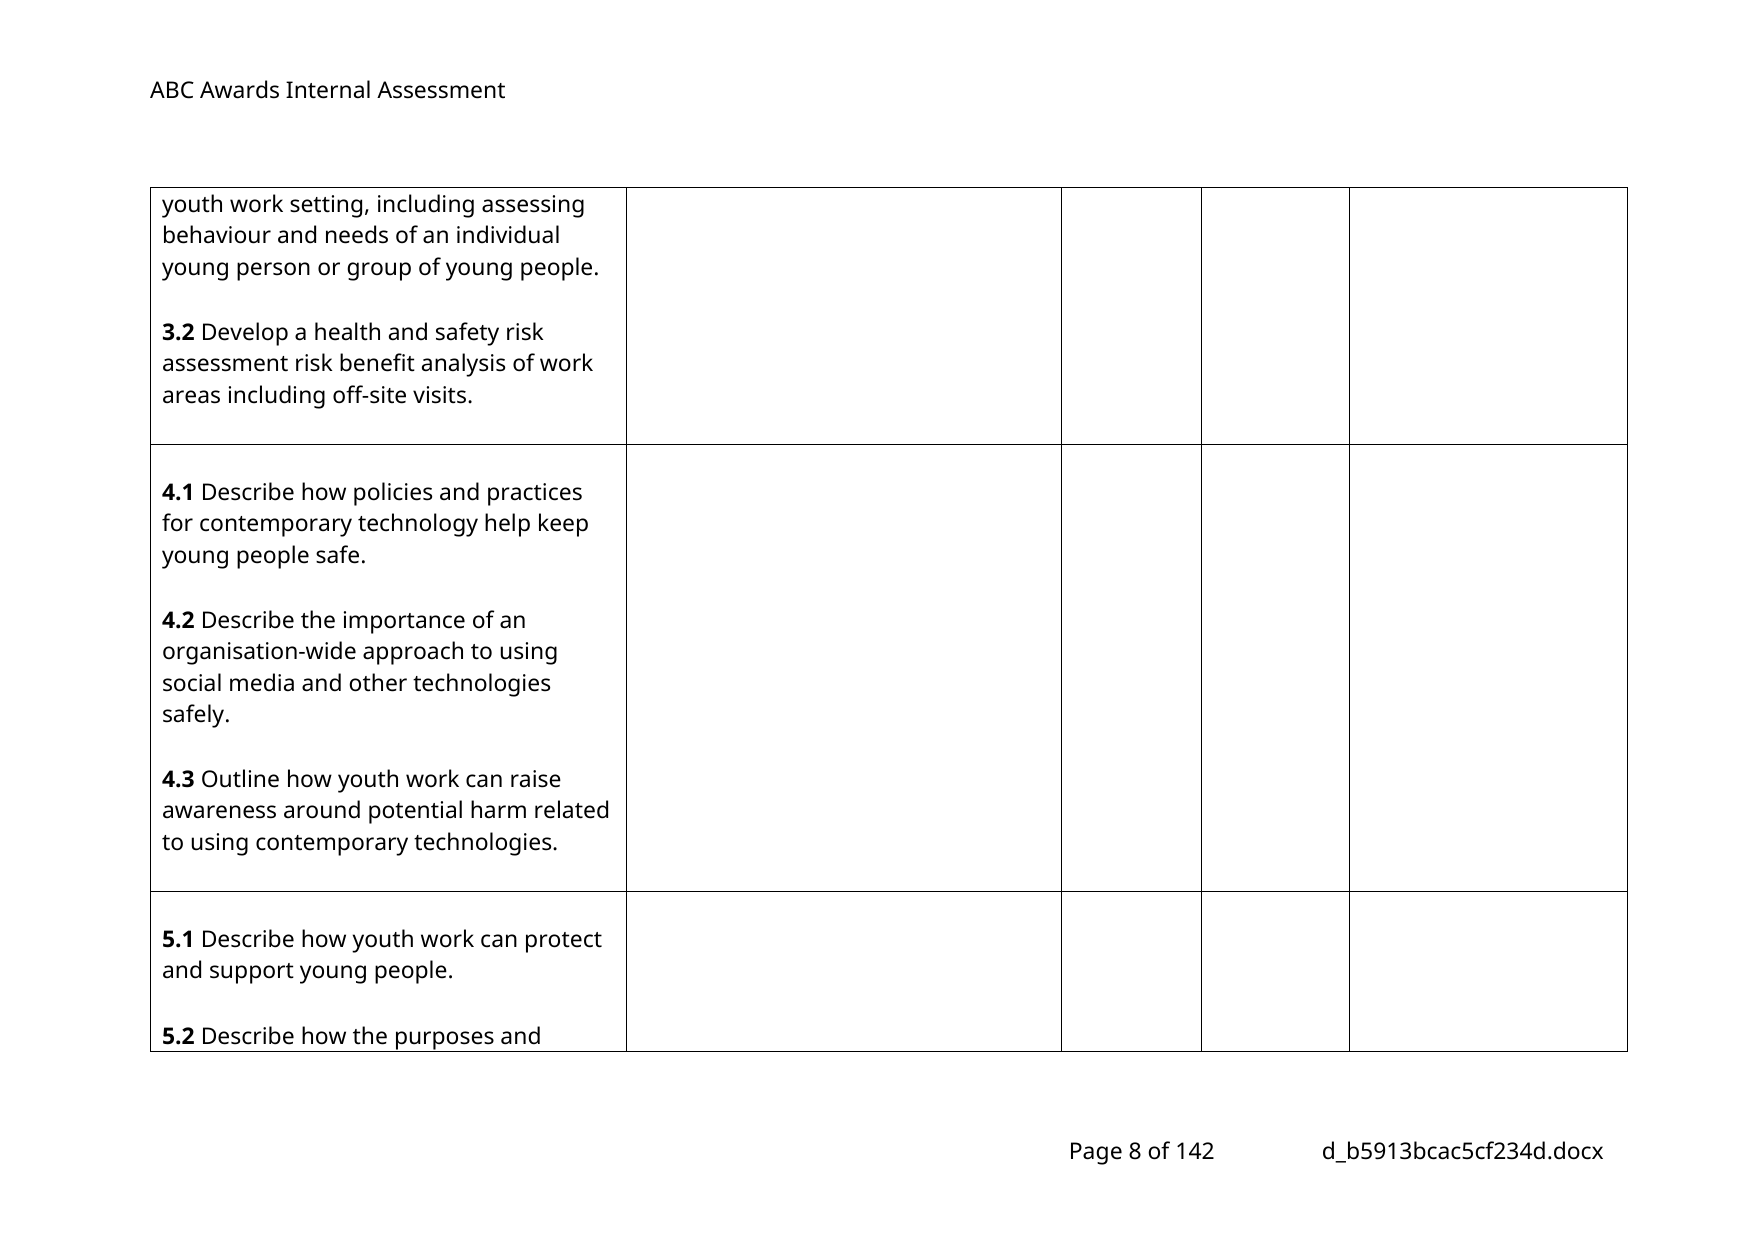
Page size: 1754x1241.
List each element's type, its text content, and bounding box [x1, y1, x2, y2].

table_cell [1202, 892, 1349, 1051]
table_cell [1062, 445, 1201, 891]
table_cell [1062, 892, 1201, 1051]
table_cell [1350, 188, 1627, 444]
table_cell [627, 188, 1061, 444]
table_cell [151, 892, 626, 1051]
table_cell [1202, 188, 1349, 444]
table_cell [1350, 445, 1627, 891]
table_cell [627, 445, 1061, 891]
table_cell [1202, 445, 1349, 891]
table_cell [151, 188, 626, 444]
table_cell [1350, 892, 1627, 1051]
table_cell 4.1 Describe how policies and practices for contemporary technology help keep young people safe. 4.2 Describe the importance of an organisation-wide approach to using social media and other technologies safely. 4.3 Outline how youth work can raise awareness around potential harm related to using contemporary technologies. [151, 445, 626, 891]
table_cell [627, 892, 1061, 1051]
table_cell [1062, 188, 1201, 444]
